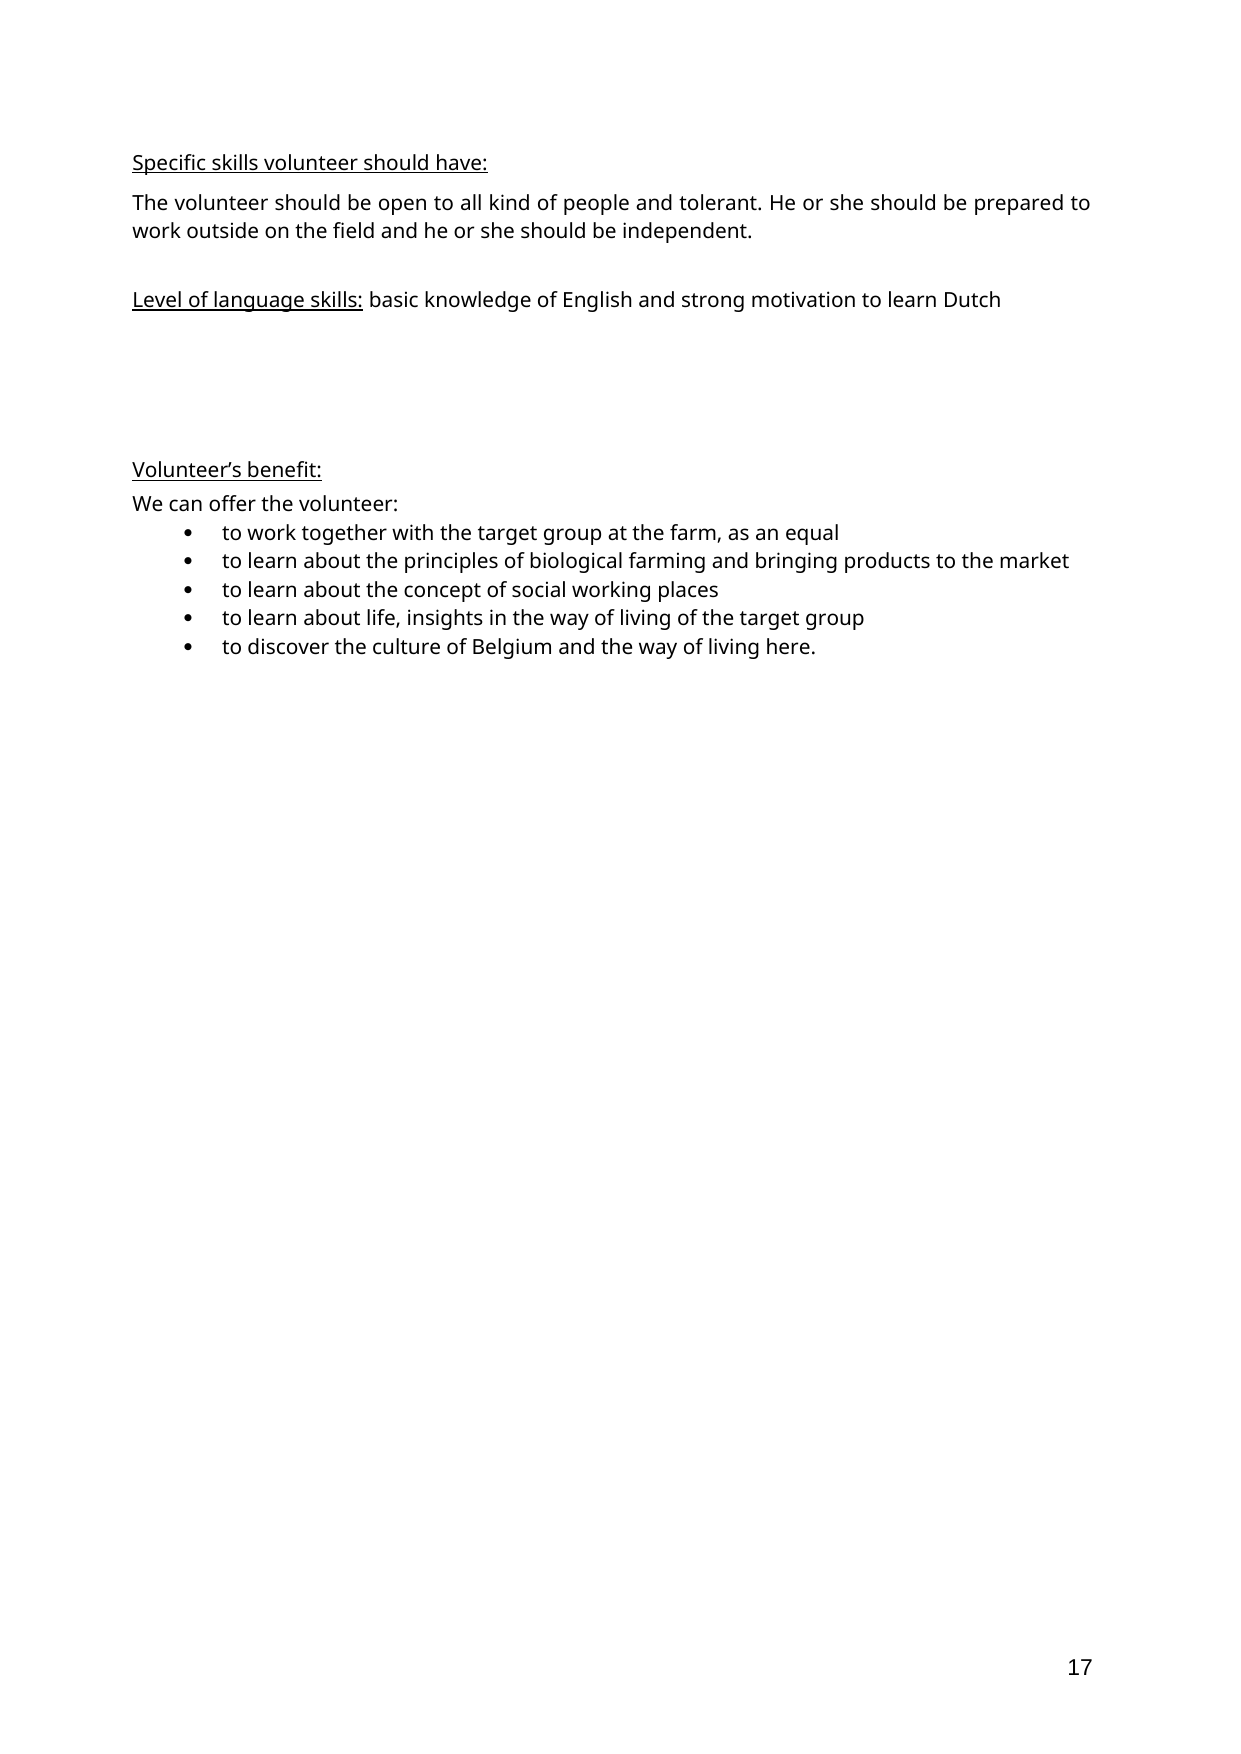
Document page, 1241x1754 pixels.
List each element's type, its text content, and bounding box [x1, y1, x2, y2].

text Specific skills volunteer should have: [132, 148, 1093, 176]
list to learn about life, insights in the way of living of the target group [184, 603, 1093, 632]
text Volunteer’s benefit: [132, 456, 1093, 484]
list to learn about the principles of biological farming and bringing products to the market [184, 546, 1093, 575]
list to work together with the target group at the farm, as an equal [184, 518, 1093, 546]
text The volunteer should be open to all kind of people and tolerant. He or she should be prepared to work outside on the field and he or she should be independent. [132, 188, 1093, 245]
text We can offer the volunteer: [132, 489, 1093, 518]
text Level of language skills: basic knowledge of English and strong motivation to learn Dutch [132, 285, 1093, 314]
list to discover the culture of Belgium and the way of living here. [184, 632, 1093, 660]
list to learn about the concept of social working places [184, 575, 1093, 603]
